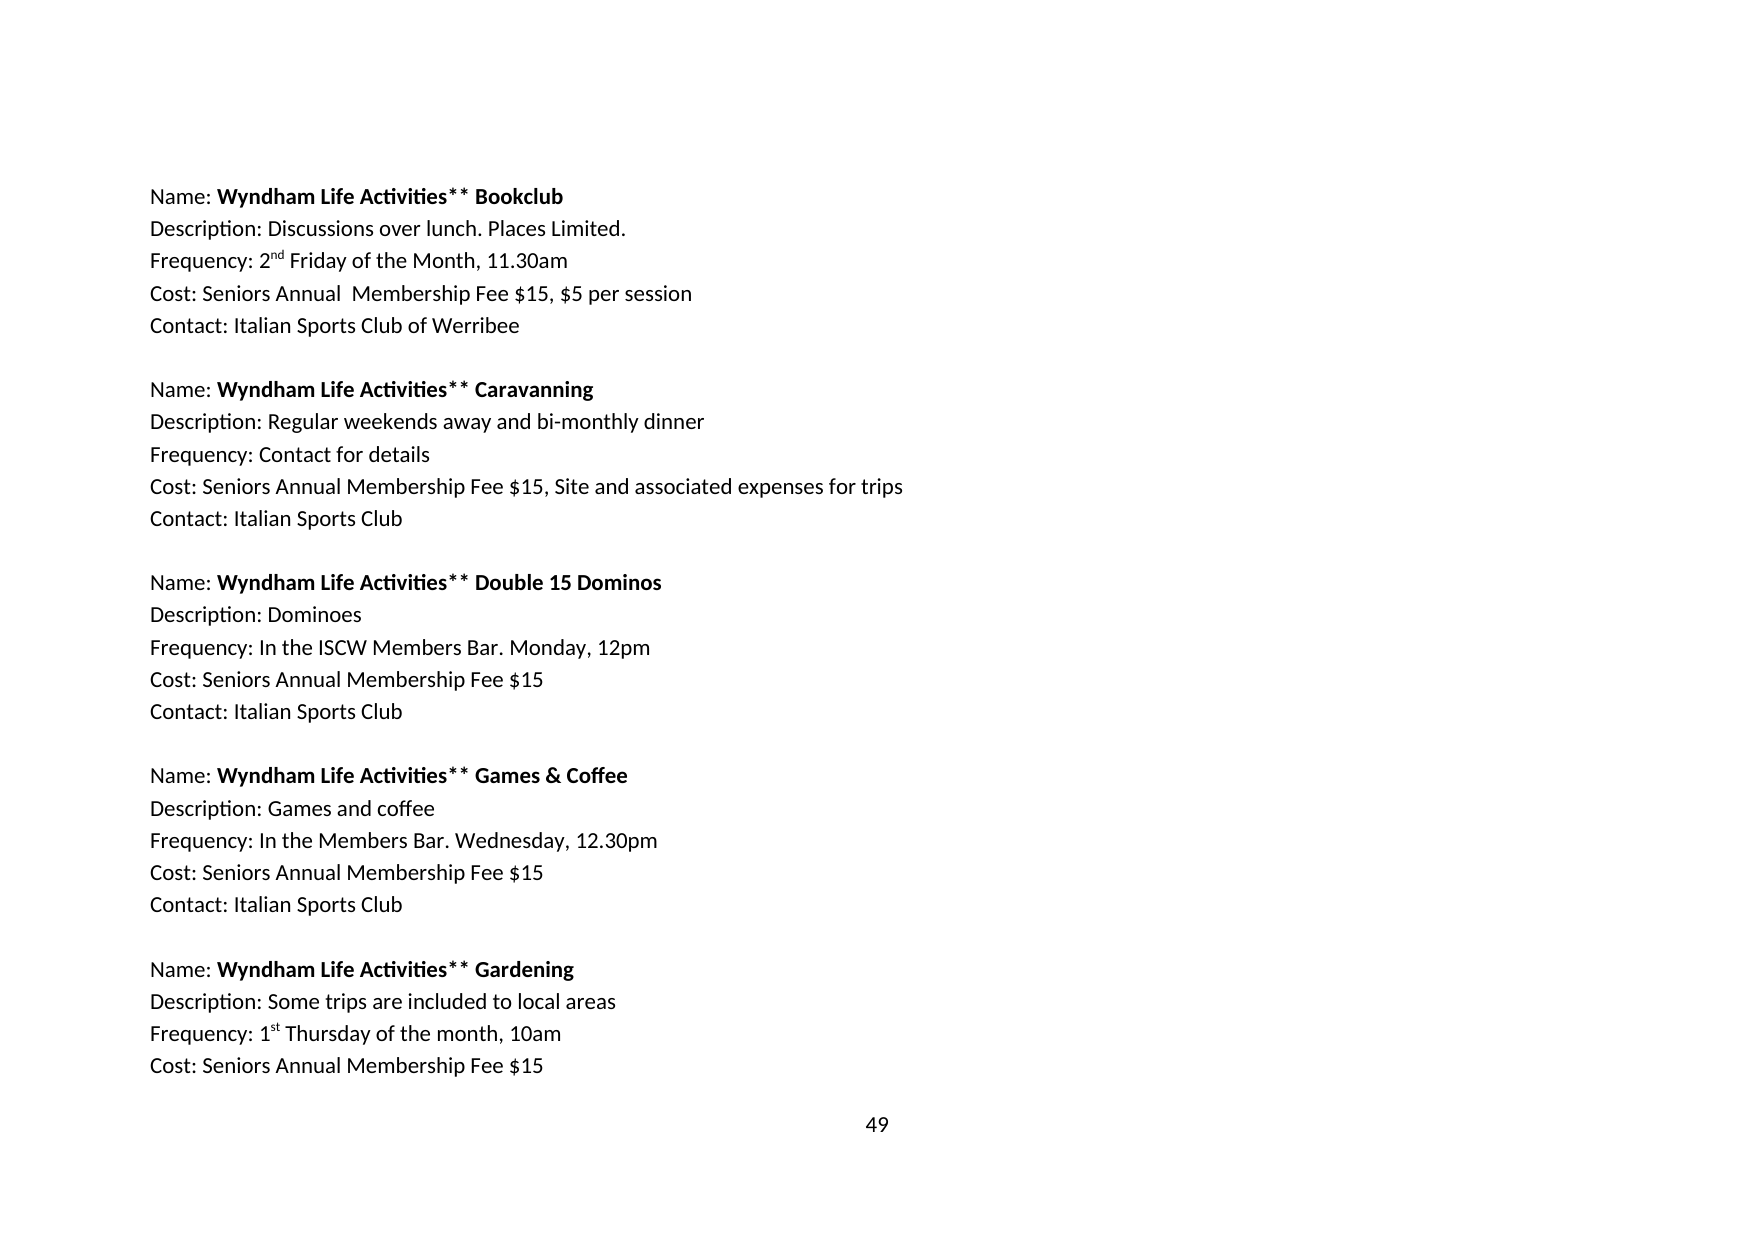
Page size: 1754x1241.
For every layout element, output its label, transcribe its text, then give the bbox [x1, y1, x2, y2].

text Frequency: In the Members Bar. Wednesday, 12.30pm [150, 826, 1604, 854]
text Cost: Seniors Annual Membership Fee $15 [150, 1051, 1604, 1079]
text Frequency: 2nd Friday of the Month, 11.30am [150, 247, 1604, 274]
text Contact: Italian Sports Club [150, 697, 1604, 725]
text Cost: Seniors Annual Membership Fee $15 [150, 665, 1604, 693]
text Name: Wyndham Life Activities** Double 15 Dominos [150, 568, 1604, 596]
text Contact: Italian Sports Club [150, 890, 1604, 918]
text Description: Regular weekends away and bi-monthly dinner [150, 407, 1604, 436]
text Frequency: In the ISCW Members Bar. Monday, 12pm [150, 633, 1604, 661]
text Name: Wyndham Life Activities** Caravanning [150, 375, 1604, 403]
text Description: Games and coffee [150, 794, 1604, 822]
text Cost: Seniors Annual Membership Fee $15, Site and associated expenses for trips [150, 472, 1604, 500]
text Description: Some trips are included to local areas [150, 987, 1604, 1015]
text Name: Wyndham Life Activities** Games & Coffee [150, 762, 1604, 789]
text Frequency: 1st Thursday of the month, 10am [150, 1019, 1604, 1047]
text Description: Dominoes [150, 601, 1604, 629]
text Contact: Italian Sports Club [150, 504, 1604, 532]
text Description: Discussions over lunch. Places Limited. [150, 214, 1604, 242]
text Frequency: Contact for details [150, 440, 1604, 468]
text Cost: Seniors Annual Membership Fee $15, $5 per session [150, 279, 1604, 307]
text Name: Wyndham Life Activities** Gardening [150, 955, 1604, 983]
text Contact: Italian Sports Club of Werribee [150, 311, 1604, 339]
text Name: Wyndham Life Activities** Bookclub [150, 182, 1604, 210]
text Cost: Seniors Annual Membership Fee $15 [150, 858, 1604, 886]
